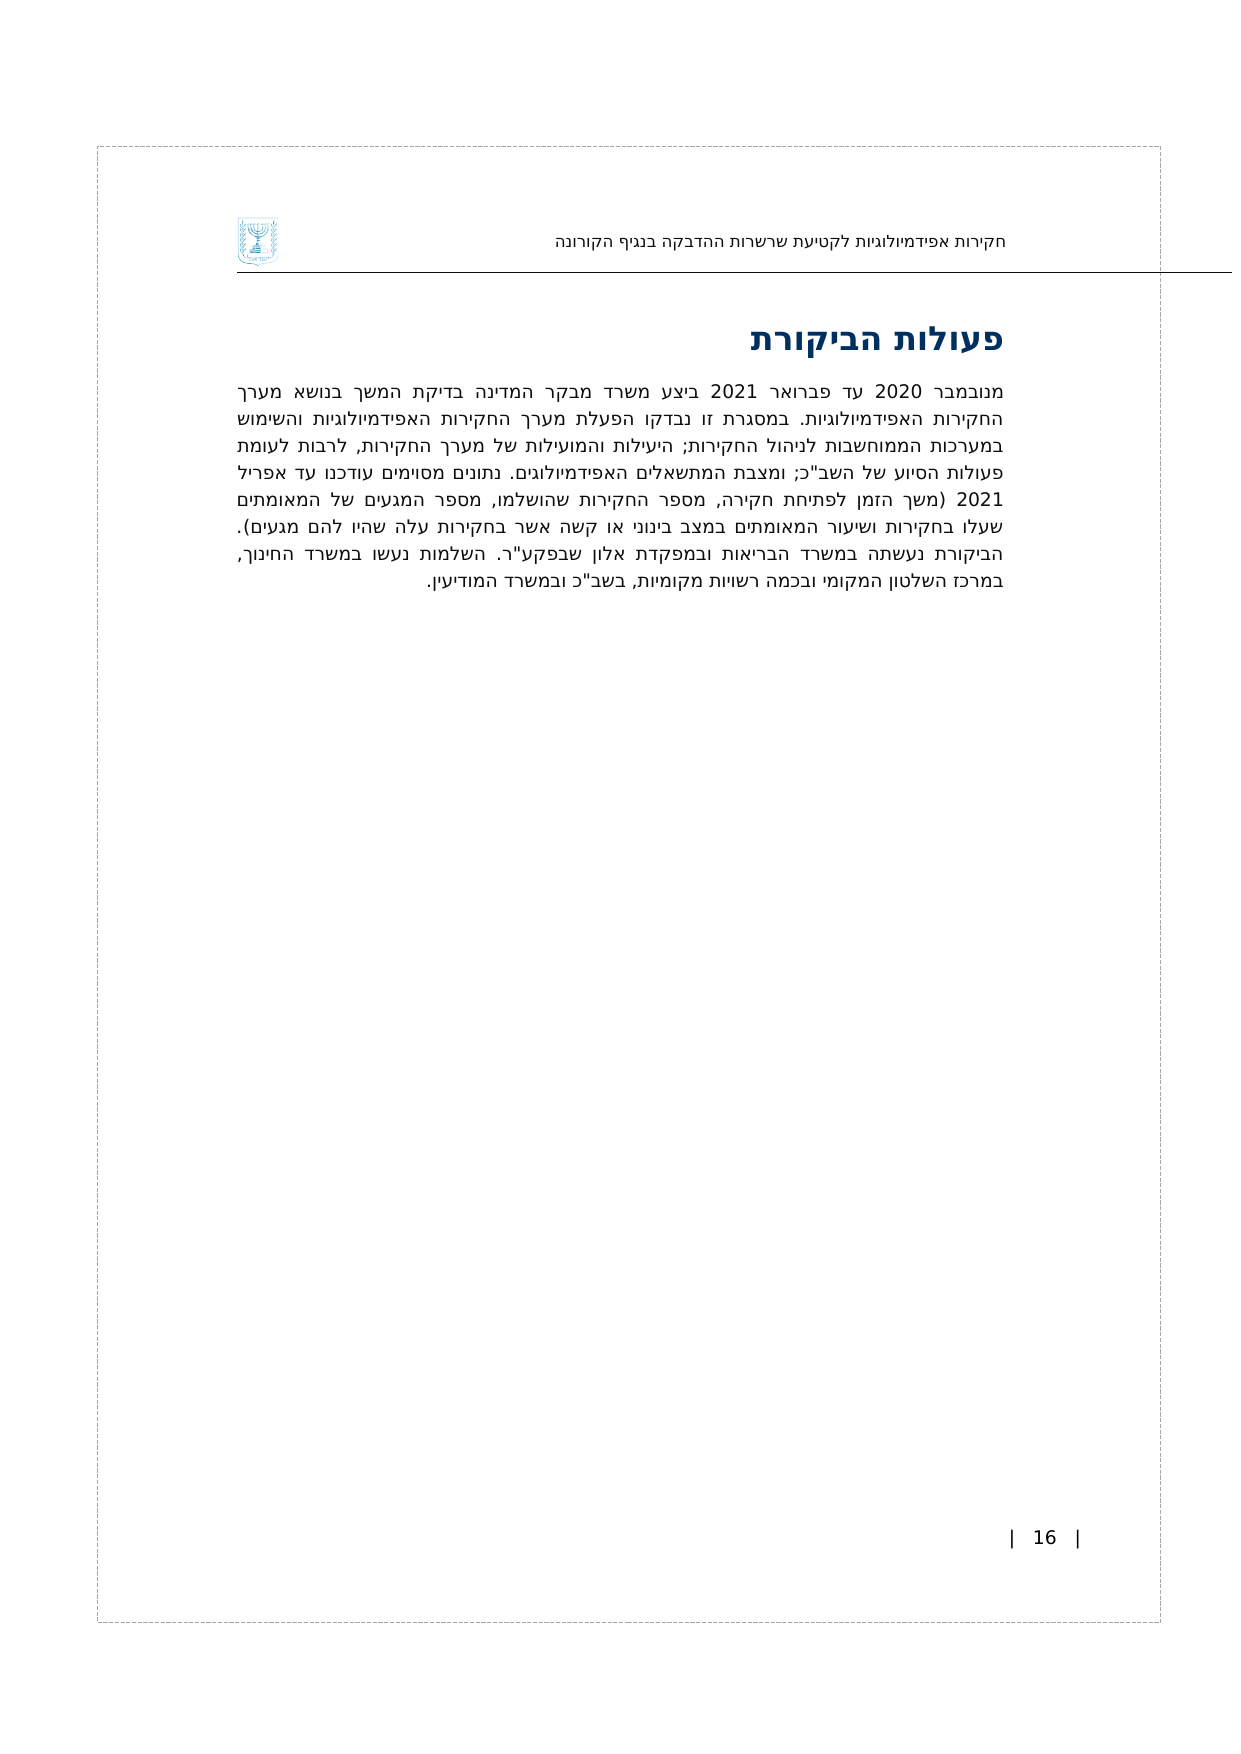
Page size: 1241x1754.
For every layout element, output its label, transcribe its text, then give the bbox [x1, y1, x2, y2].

text מנובמבר 2020 עד פברואר 2021 ביצע משרד מבקר המדינה בדיקת המשך בנושא מערך החקירות האפידמיולוגיות. במסגרת זו נבדקו הפעלת מערך החקירות האפידמיולוגיות והשימוש במערכות הממוחשבות לניהול החקירות; היעילות והמועילות של מערך החקירות, לרבות לעומת פעולות הסיוע של השב"כ; ומצבת המתשאלים האפידמיולוגים. נתונים מסוימים עודכנו עד אפריל 2021 (משך הזמן לפתיחת חקירה, מספר החקירות שהושלמו, מספר המגעים של המאומתים שעלו בחקירות ושיעור המאומתים במצב בינוני או קשה אשר בחקירות עלה שהיו להם מגעים). הביקורת נעשתה במשרד הבריאות ובמפקדת אלון שבפקע"ר. השלמות נעשו במשרד החינוך, במרכז השלטון המקומי ובכמה רשויות מקומיות, בשב"כ ובמשרד המודיעין. [236, 377, 1004, 593]
text פעולות הביקורת [236, 319, 1004, 358]
